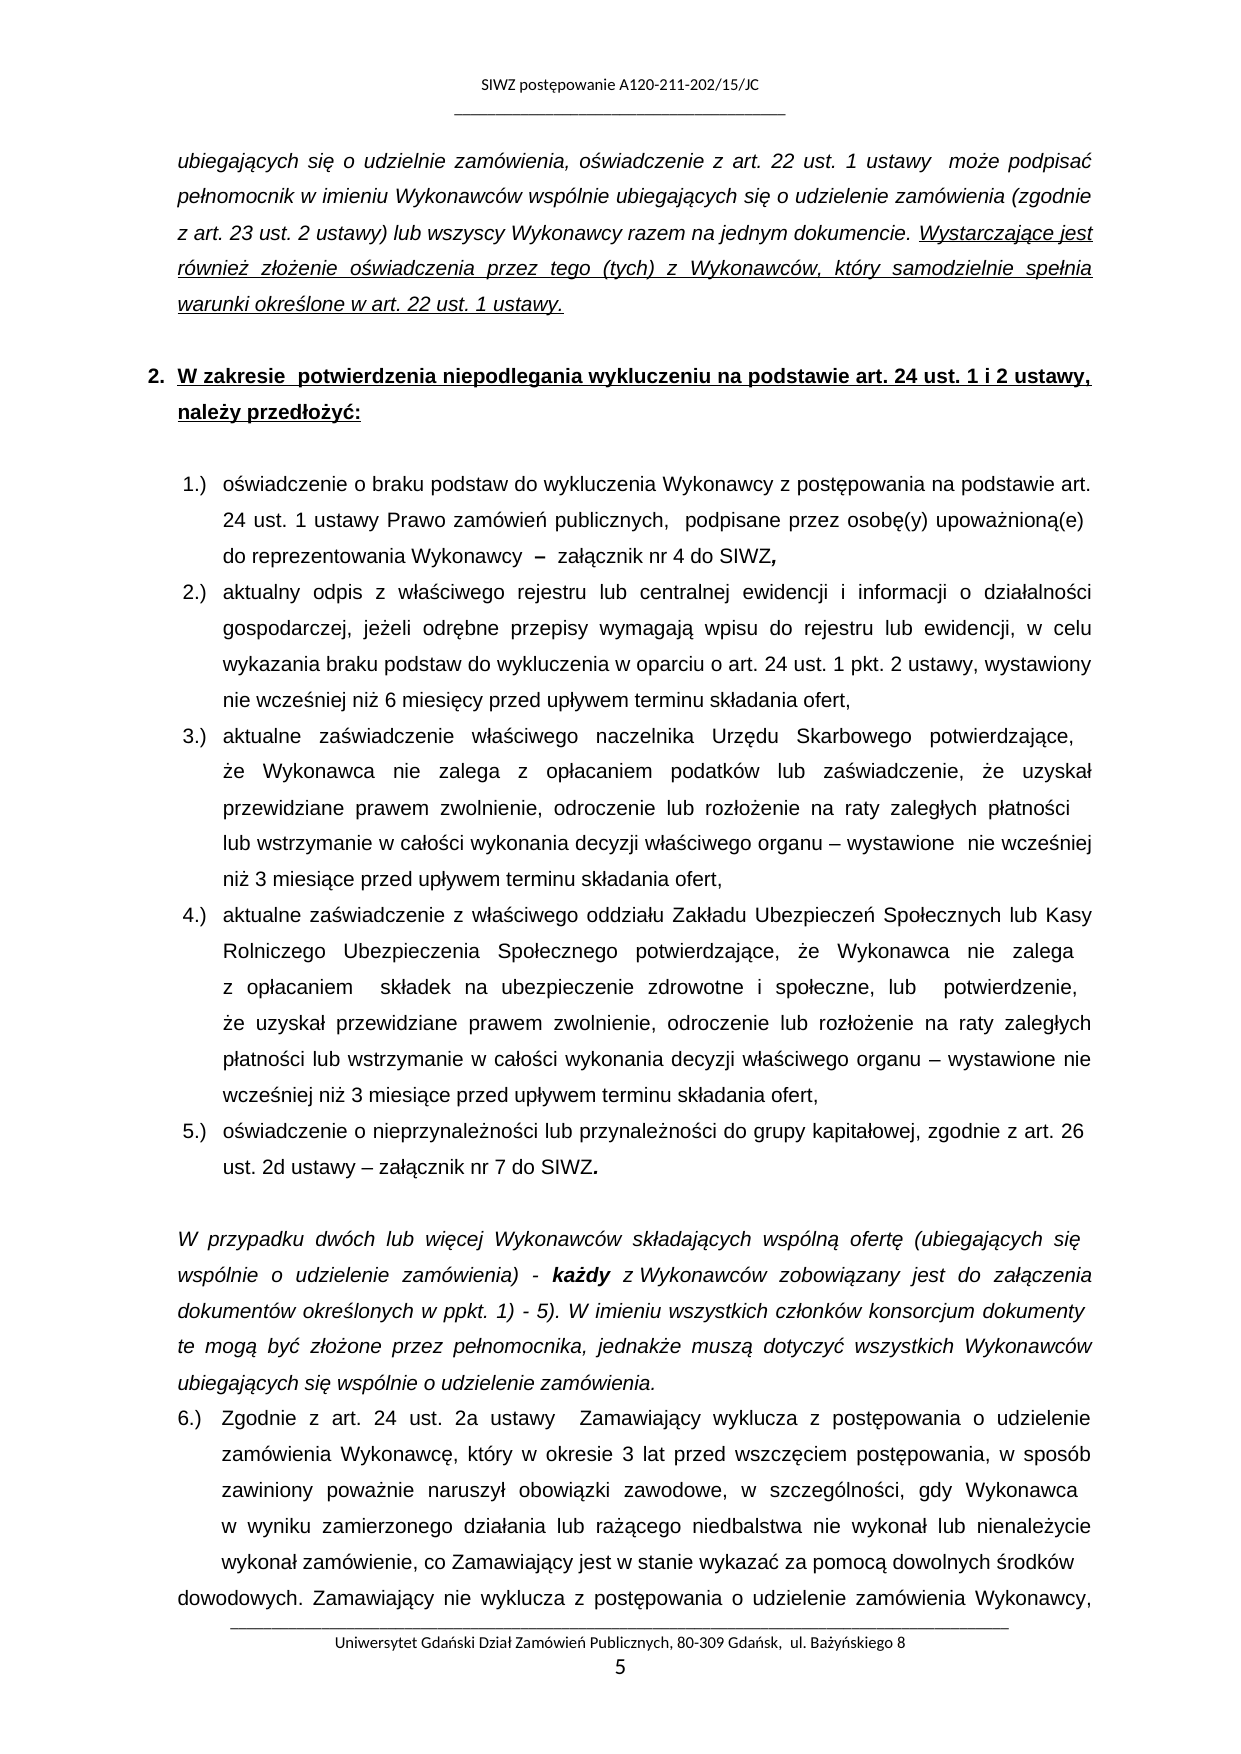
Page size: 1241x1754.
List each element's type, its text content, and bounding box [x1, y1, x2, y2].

list oświadczenie o nieprzynależności lub przynależności do grupy kapitałowej, zgodnie z art. 26 ust. 2d ustawy – załącznik nr 7 do SIWZ. [207, 1119, 1093, 1179]
text W przypadku dwóch lub więcej Wykonawców składających wspólną ofertę (ubiegających się wspólnie o udzielenie zamówienia) - każdy z Wykonawców zobowiązany jest do załączenia dokumentów określonych w ppkt. 1) - 5). W imieniu wszystkich członków konsorcjum dokumenty te mogą być złożone przez pełnomocnika, jednakże muszą dotyczyć wszystkich Wykonawców ubiegających się wspólnie o udzielenie zamówienia. [177, 1227, 1093, 1394]
list Zgodnie z art. 24 ust. 2a ustawy Zamawiający wyklucza z postępowania o udzielenie zamówienia Wykonawcę, który w okresie 3 lat przed wszczęciem postępowania, w sposób zawiniony poważnie naruszył obowiązki zawodowe, w szczególności, gdy Wykonawca w wyniku zamierzonego działania lub rażącego niedbalstwa nie wykonał lub nienależycie wykonał zamówienie, co Zamawiający jest w stanie wykazać za pomocą dowolnych środków [177, 1406, 1093, 1574]
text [177, 148, 1093, 277]
list aktualne zaświadczenie z właściwego oddziału Zakładu Ubezpieczeń Społecznych lub Kasy Rolniczego Ubezpieczenia Społecznego potwierdzające, że Wykonawca nie zalega z opłacaniem składek na ubezpieczenie zdrowotne i społeczne, lub potwierdzenie, że uzyskał przewidziane prawem zwolnienie, odroczenie lub rozłożenie na raty zaległych płatności lub wstrzymanie w całości wykonania decyzji właściwego organu – wystawione nie wcześniej niż 3 miesiące przed upływem terminu składania ofert, [207, 903, 1093, 1107]
list aktualny odpis z właściwego rejestru lub centralnej ewidencji i informacji o działalności gospodarczej, jeżeli odrębne przepisy wymagają wpisu do rejestru lub ewidencji, w celu wykazania braku podstaw do wykluczenia w oparciu o art. 24 ust. 1 pkt. 2 ustawy, wystawiony nie wcześniej niż 6 miesięcy przed upływem terminu składania ofert, [207, 580, 1093, 711]
list aktualne zaświadczenie właściwego naczelnika Urzędu Skarbowego potwierdzające, że Wykonawca nie zalega z opłacaniem podatków lub zaświadczenie, że uzyskał przewidziane prawem zwolnienie, odroczenie lub rozłożenie na raty zaległych płatności lub wstrzymanie w całości wykonania decyzji właściwego organu – wystawione nie wcześniej niż 3 miesiące przed upływem terminu składania ofert, [207, 723, 1093, 891]
list W zakresie potwierdzenia niepodlegania wykluczeniu na podstawie art. 24 ust. 1 i 2 ustawy, należy przedłożyć: [148, 364, 1093, 424]
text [177, 1586, 1093, 1610]
list oświadczenie o braku podstaw do wykluczenia Wykonawcy z postępowania na podstawie art. 24 ust. 1 ustawy Prawo zamówień publicznych, podpisane przez osobę(y) upoważnioną(e) do reprezentowania Wykonawcy – załącznik nr 4 do SIWZ, [207, 472, 1093, 568]
